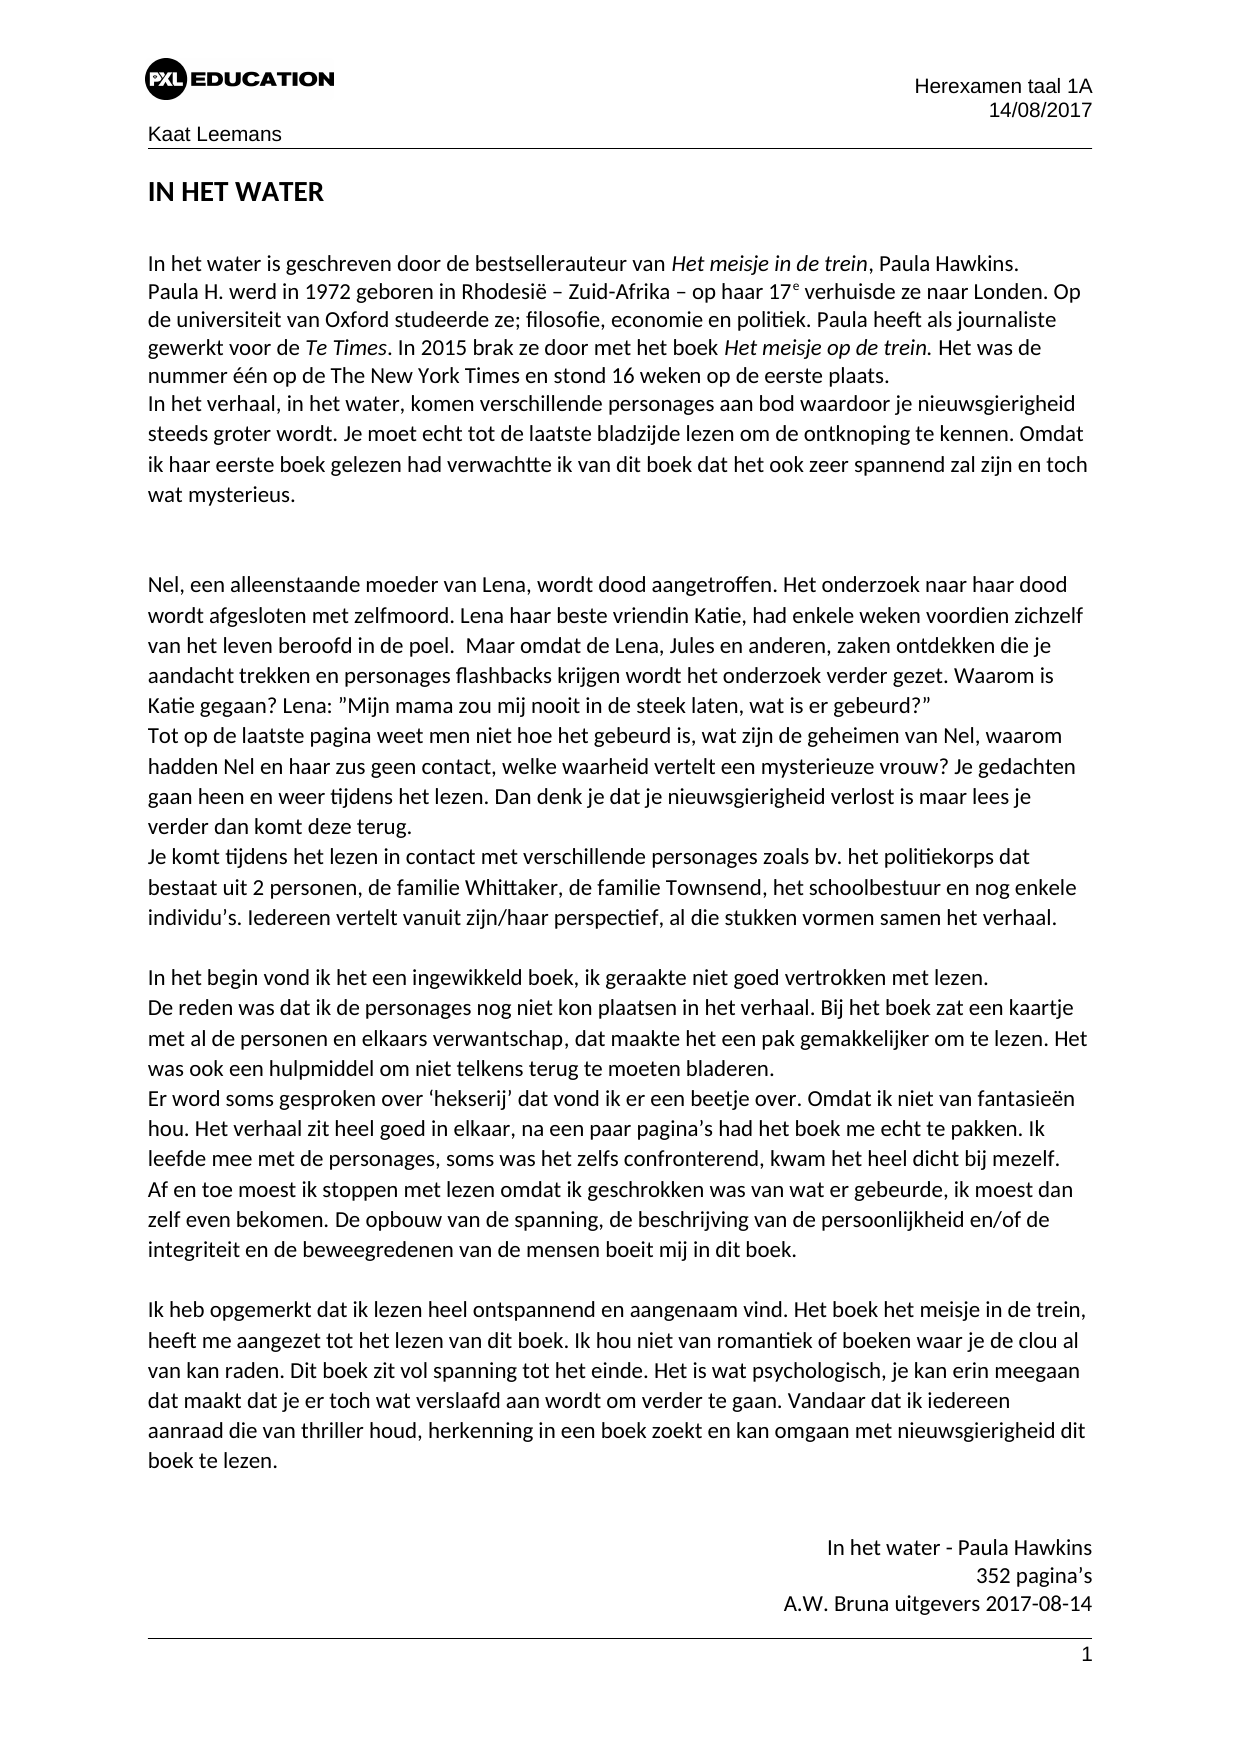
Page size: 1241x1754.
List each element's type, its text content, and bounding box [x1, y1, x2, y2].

text Nel, een alleenstaande moeder van Lena, wordt dood aangetroffen. Het onderzoek naar haar dood wordt afgesloten met zelfmoord. Lena haar beste vriendin Katie, had enkele weken voordien zichzelf van het leven beroofd in de poel. Maar omdat de Lena, Jules en anderen, zaken ontdekken die je aandacht trekken en personages flashbacks krijgen wordt het onderzoek verder gezet. Waarom is Katie gegaan? Lena: ”Mijn mama zou mij nooit in de steek laten, wat is er gebeurd?” [148, 571, 1092, 719]
text Paula H. werd in 1972 geboren in Rhodesië – Zuid-Afrika – op haar 17e verhuisde ze naar Londen. Op de universiteit van Oxford studeerde ze; filosofie, economie en politiek. Paula heeft als journaliste gewerkt voor de Te Times. In 2015 brak ze door met het boek Het meisje op de trein. Het was de nummer één op de The New York Times en stond 16 weken op de eerste plaats. [148, 277, 1092, 389]
text Af en toe moest ik stoppen met lezen omdat ik geschrokken was van wat er gebeurde, ik moest dan zelf even bekomen. De opbouw van de spanning, de beschrijving van de persoonlijkheid en/of de integriteit en de beweegredenen van de mensen boeit mij in dit boek. [148, 1175, 1092, 1263]
picture [145, 58, 334, 100]
text Je komt tijdens het lezen in contact met verschillende personages zoals bv. het politiekorps dat bestaat uit 2 personen, de familie Whittaker, de familie Townsend, het schoolbestuur en nog enkele individu’s. Iedereen vertelt vanuit zijn/haar perspectief, al die stukken vormen samen het verhaal. [148, 842, 1092, 931]
text In het begin vond ik het een ingewikkeld boek, ik geraakte niet goed vertrokken met lezen. [148, 963, 1092, 991]
text In het water - Paula Hawkins [148, 1533, 1092, 1561]
text A.W. Bruna uitgevers 2017-08-14 [148, 1589, 1092, 1617]
text De reden was dat ik de personages nog niet kon plaatsen in het verhaal. Bij het boek zat een kaartje met al de personen en elkaars verwantschap, dat maakte het een pak gemakkelijker om te lezen. Het was ook een hulpmiddel om niet telkens terug te moeten bladeren. [148, 993, 1092, 1082]
text Tot op de laatste pagina weet men niet hoe het gebeurd is, wat zijn de geheimen van Nel, waarom hadden Nel en haar zus geen contact, welke waarheid vertelt een mysterieuze vrouw? Je gedachten gaan heen en weer tijdens het lezen. Dan denk je dat je nieuwsgierigheid verlost is maar lees je verder dan komt deze terug. [148, 722, 1092, 840]
text In het water is geschreven door de bestsellerauteur van Het meisje in de trein, Paula Hawkins. [148, 249, 1092, 277]
text Ik heb opgemerkt dat ik lezen heel ontspannend en aangenaam vind. Het boek het meisje in de trein, heeft me aangezet tot het lezen van dit boek. Ik hou niet van romantiek of boeken waar je de clou al van kan raden. Dit boek zit vol spanning tot het einde. Het is wat psychologisch, je kan erin meegaan dat maakt dat je er toch wat verslaafd aan wordt om verder te gaan. Vandaar dat ik iedereen aanraad die van thriller houd, herkenning in een boek zoekt en kan omgaan met nieuwsgierigheid dit boek te lezen. [148, 1296, 1092, 1474]
text Er word soms gesproken over ‘hekserij’ dat vond ik er een beetje over. Omdat ik niet van fantasieën hou. Het verhaal zit heel goed in elkaar, na een paar pagina’s had het boek me echt te pakken. Ik leefde mee met de personages, soms was het zelfs confronterend, kwam het heel dicht bij mezelf. [148, 1084, 1092, 1172]
text 352 pagina’s [148, 1561, 1092, 1589]
text In het verhaal, in het water, komen verschillende personages aan bod waardoor je nieuwsgierigheid steeds groter wordt. Je moet echt tot de laatste bladzijde lezen om de ontknoping te kennen. Omdat ik haar eerste boek gelezen had verwachtte ik van dit boek dat het ook zeer spannend zal zijn en toch wat mysterieus. [148, 389, 1092, 508]
text IN HET WATER [148, 173, 1092, 208]
